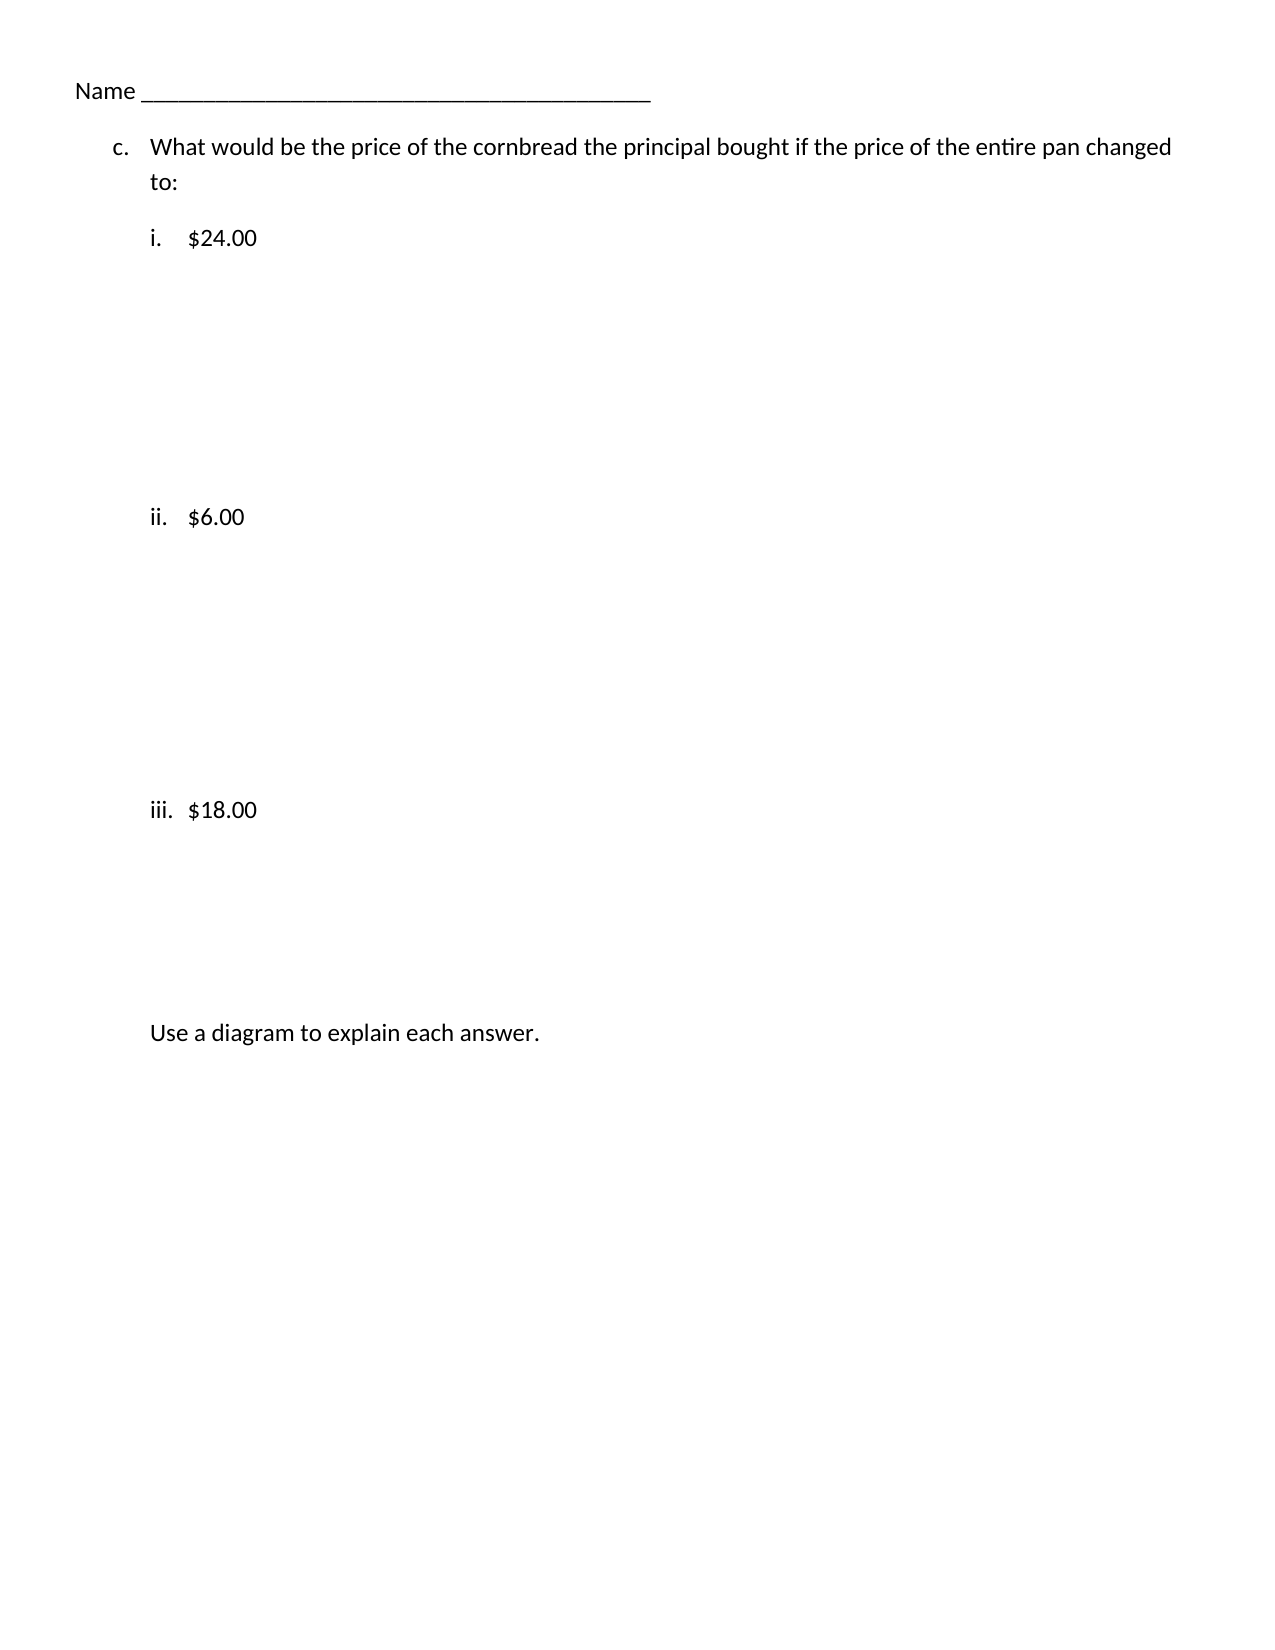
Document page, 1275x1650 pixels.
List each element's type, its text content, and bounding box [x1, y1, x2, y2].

list What would be the price of the cornbread the principal bought if the price of the entire pan changed to: [112, 131, 1200, 196]
text Name _________________________________________ [75, 75, 1200, 106]
text Use a diagram to explain each answer. [150, 1017, 1200, 1048]
list $18.00 [150, 794, 1200, 825]
list $6.00 [150, 501, 1200, 531]
list $24.00 [150, 222, 1200, 252]
